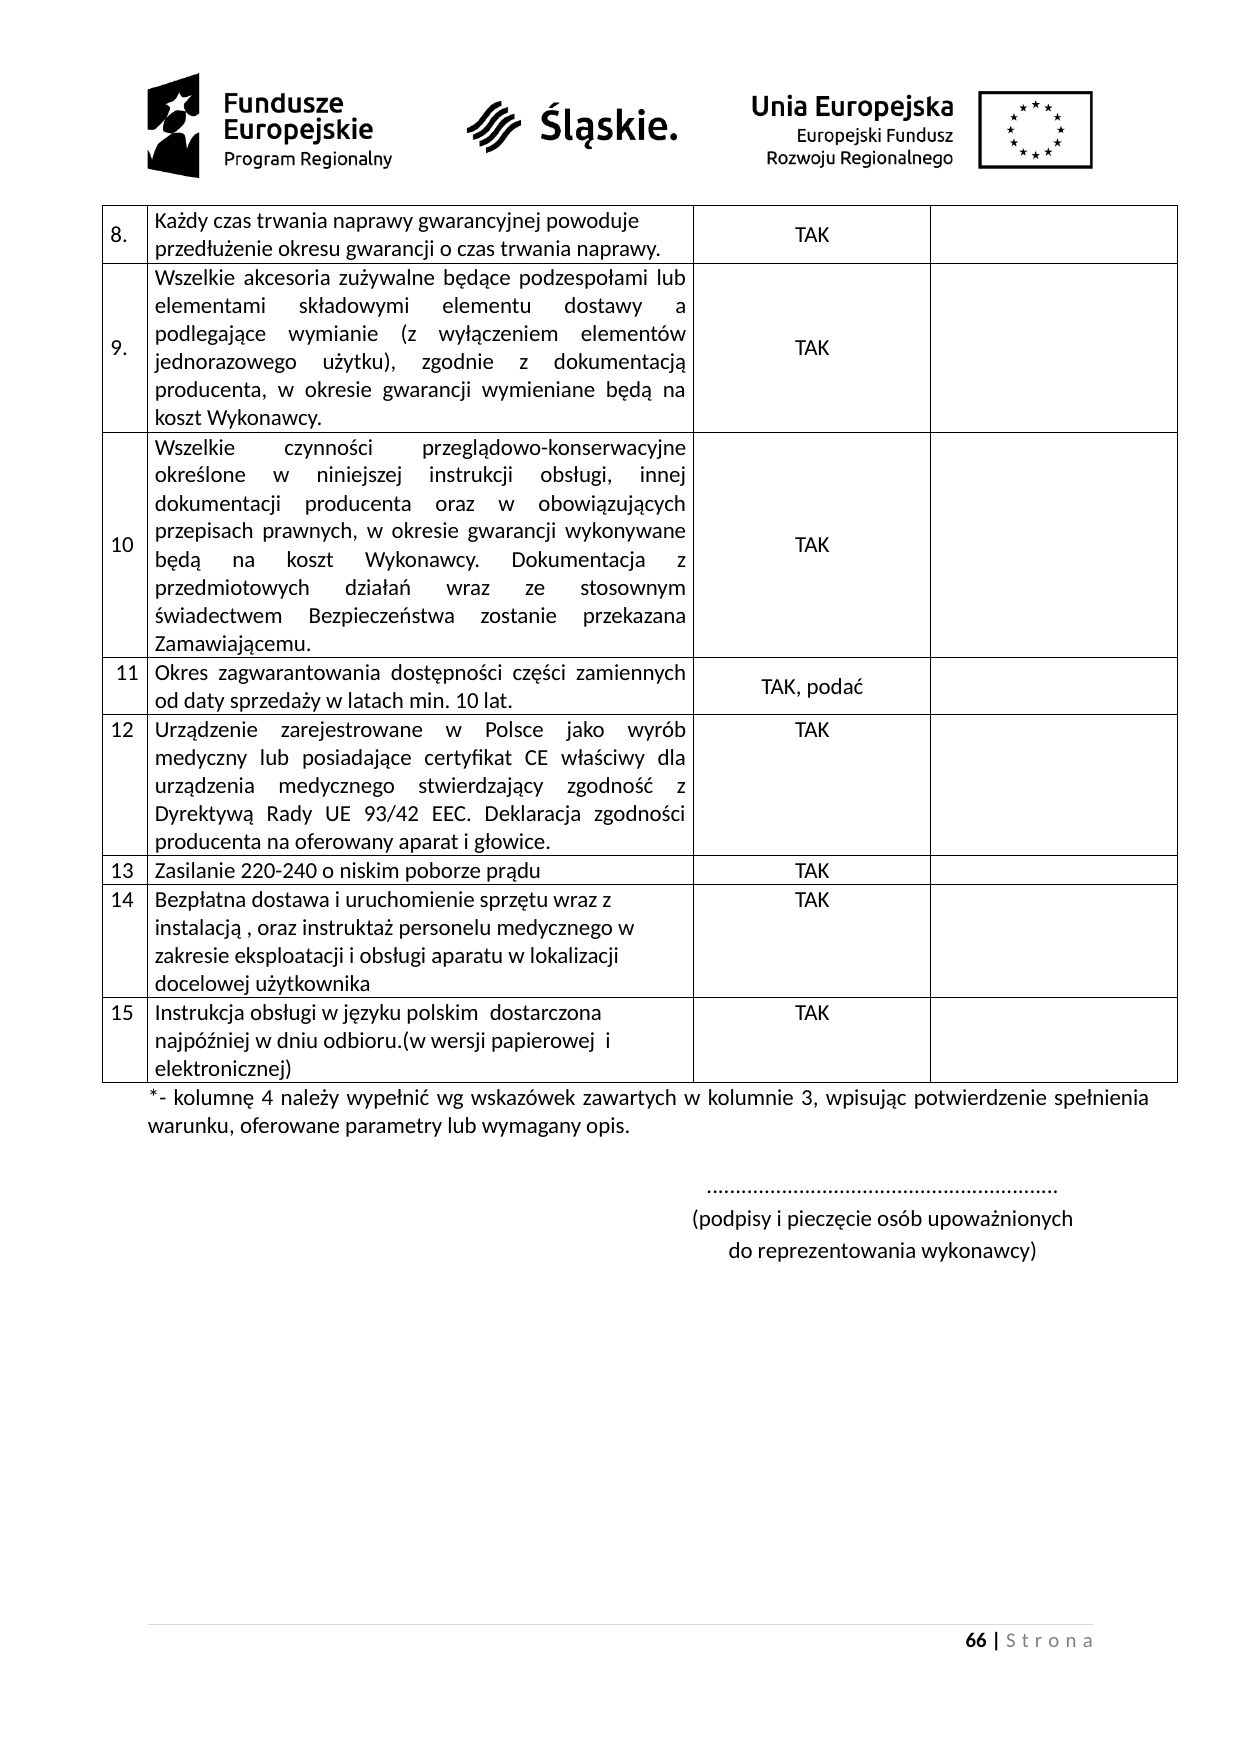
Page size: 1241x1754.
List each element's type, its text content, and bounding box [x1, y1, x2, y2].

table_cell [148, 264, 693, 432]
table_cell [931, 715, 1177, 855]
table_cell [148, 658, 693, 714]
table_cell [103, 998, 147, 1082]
text ............................................................. [673, 1172, 1093, 1199]
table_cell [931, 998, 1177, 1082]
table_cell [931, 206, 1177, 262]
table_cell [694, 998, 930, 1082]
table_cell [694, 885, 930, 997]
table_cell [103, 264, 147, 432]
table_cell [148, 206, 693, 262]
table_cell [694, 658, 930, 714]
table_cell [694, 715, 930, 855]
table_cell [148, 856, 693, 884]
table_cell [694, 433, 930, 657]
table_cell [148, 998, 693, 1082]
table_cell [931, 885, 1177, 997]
text *- kolumnę 4 należy wypełnić wg wskazówek zawartych w kolumnie 3, wpisując potwierdzenie spełnienia warunku, oferowane parametry lub wymagany opis. [148, 1083, 1152, 1139]
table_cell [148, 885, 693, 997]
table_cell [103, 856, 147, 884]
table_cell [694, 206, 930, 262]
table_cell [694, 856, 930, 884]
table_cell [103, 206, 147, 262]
picture [147, 73, 1093, 178]
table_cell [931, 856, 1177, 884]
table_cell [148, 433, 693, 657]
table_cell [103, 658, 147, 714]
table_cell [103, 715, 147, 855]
text (podpisy i pieczęcie osób upoważnionych [673, 1204, 1093, 1232]
text do reprezentowania wykonawcy) [673, 1236, 1093, 1264]
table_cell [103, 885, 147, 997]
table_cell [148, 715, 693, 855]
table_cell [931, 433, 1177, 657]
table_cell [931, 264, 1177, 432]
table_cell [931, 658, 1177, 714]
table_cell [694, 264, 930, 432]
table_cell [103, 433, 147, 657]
